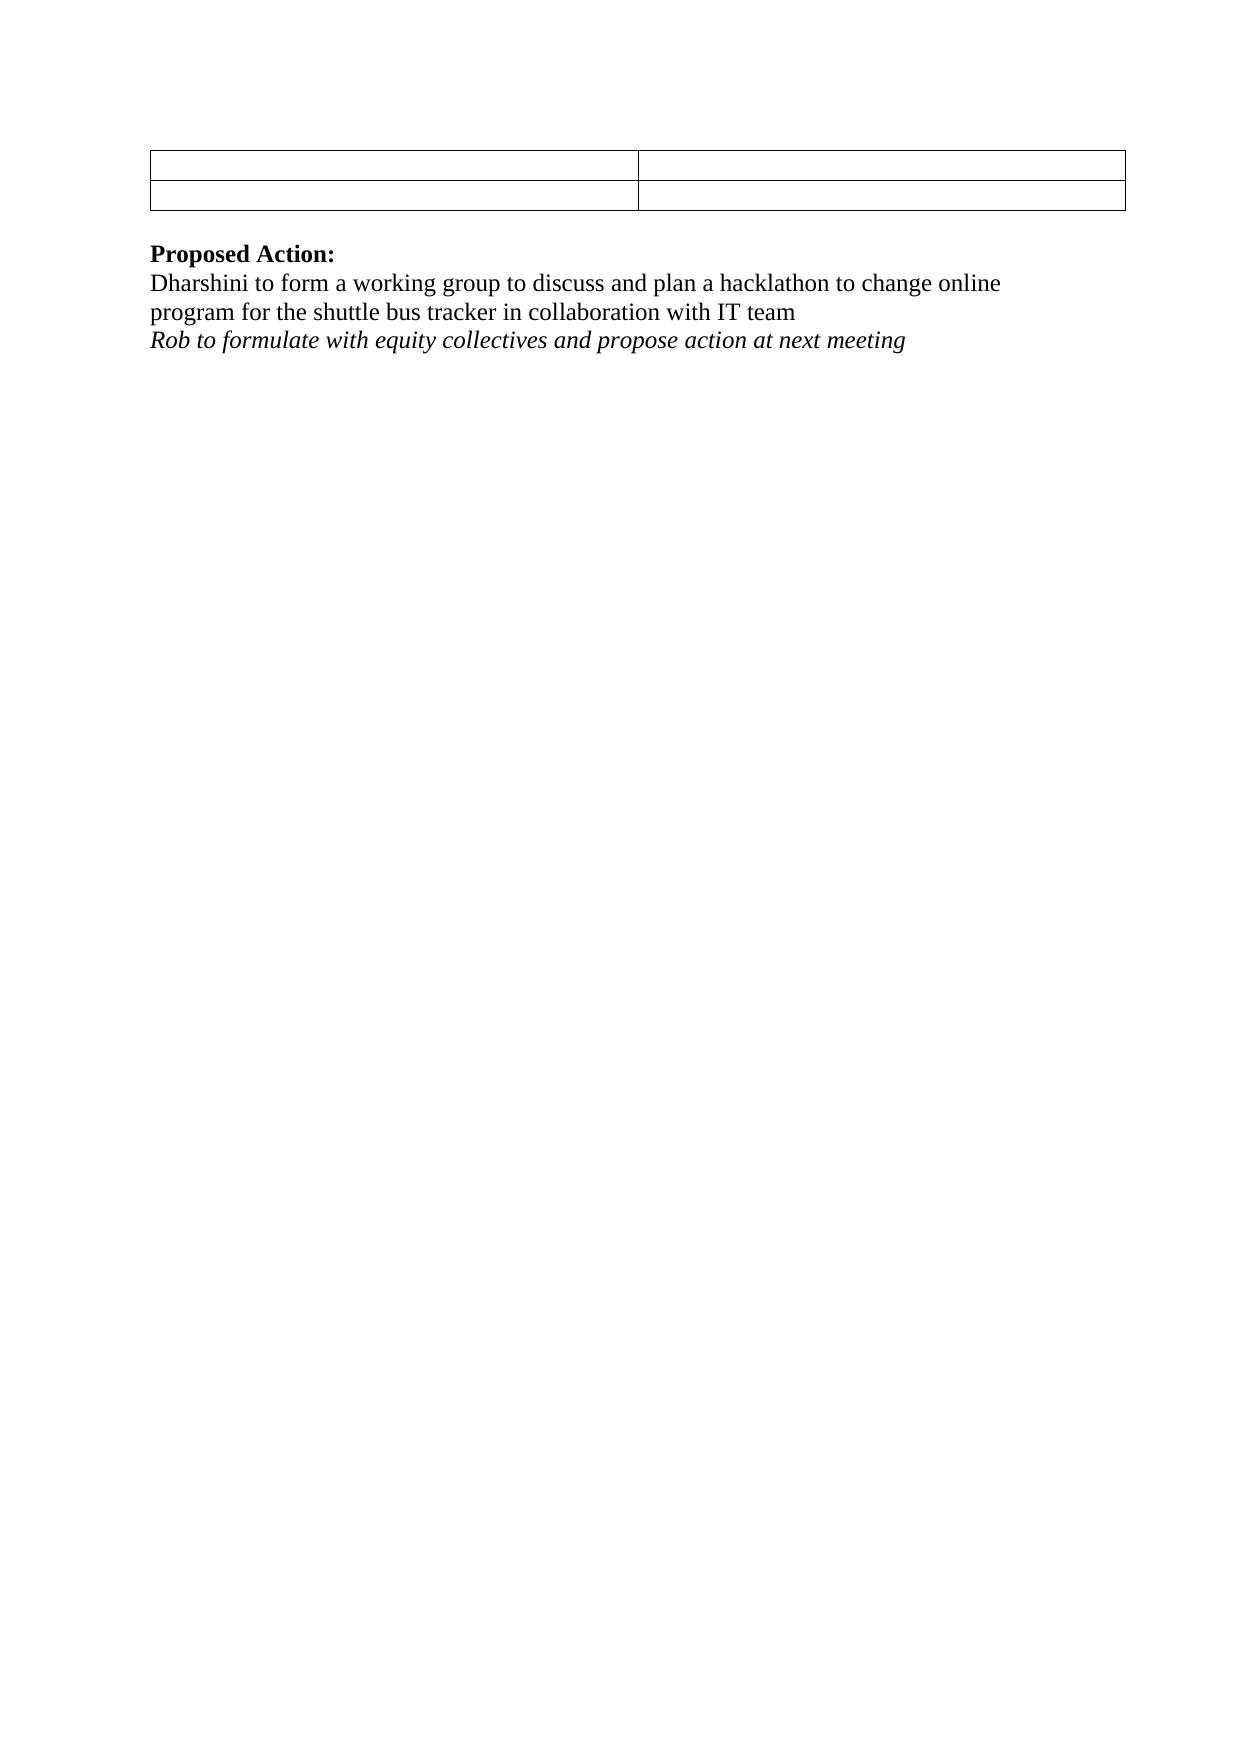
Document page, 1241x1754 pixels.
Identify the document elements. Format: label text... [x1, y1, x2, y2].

table_cell [639, 181, 1125, 209]
text Proposed Action: [150, 239, 1090, 268]
text Rob to formulate with equity collectives and propose action at next meeting [150, 326, 1090, 354]
table_cell [151, 181, 638, 209]
text Dharshini to form a working group to discuss and plan a hacklathon to change online program for the shuttle bus tracker in collaboration with IT team [150, 268, 1090, 326]
table_cell [639, 151, 1125, 180]
table_cell [151, 151, 638, 180]
